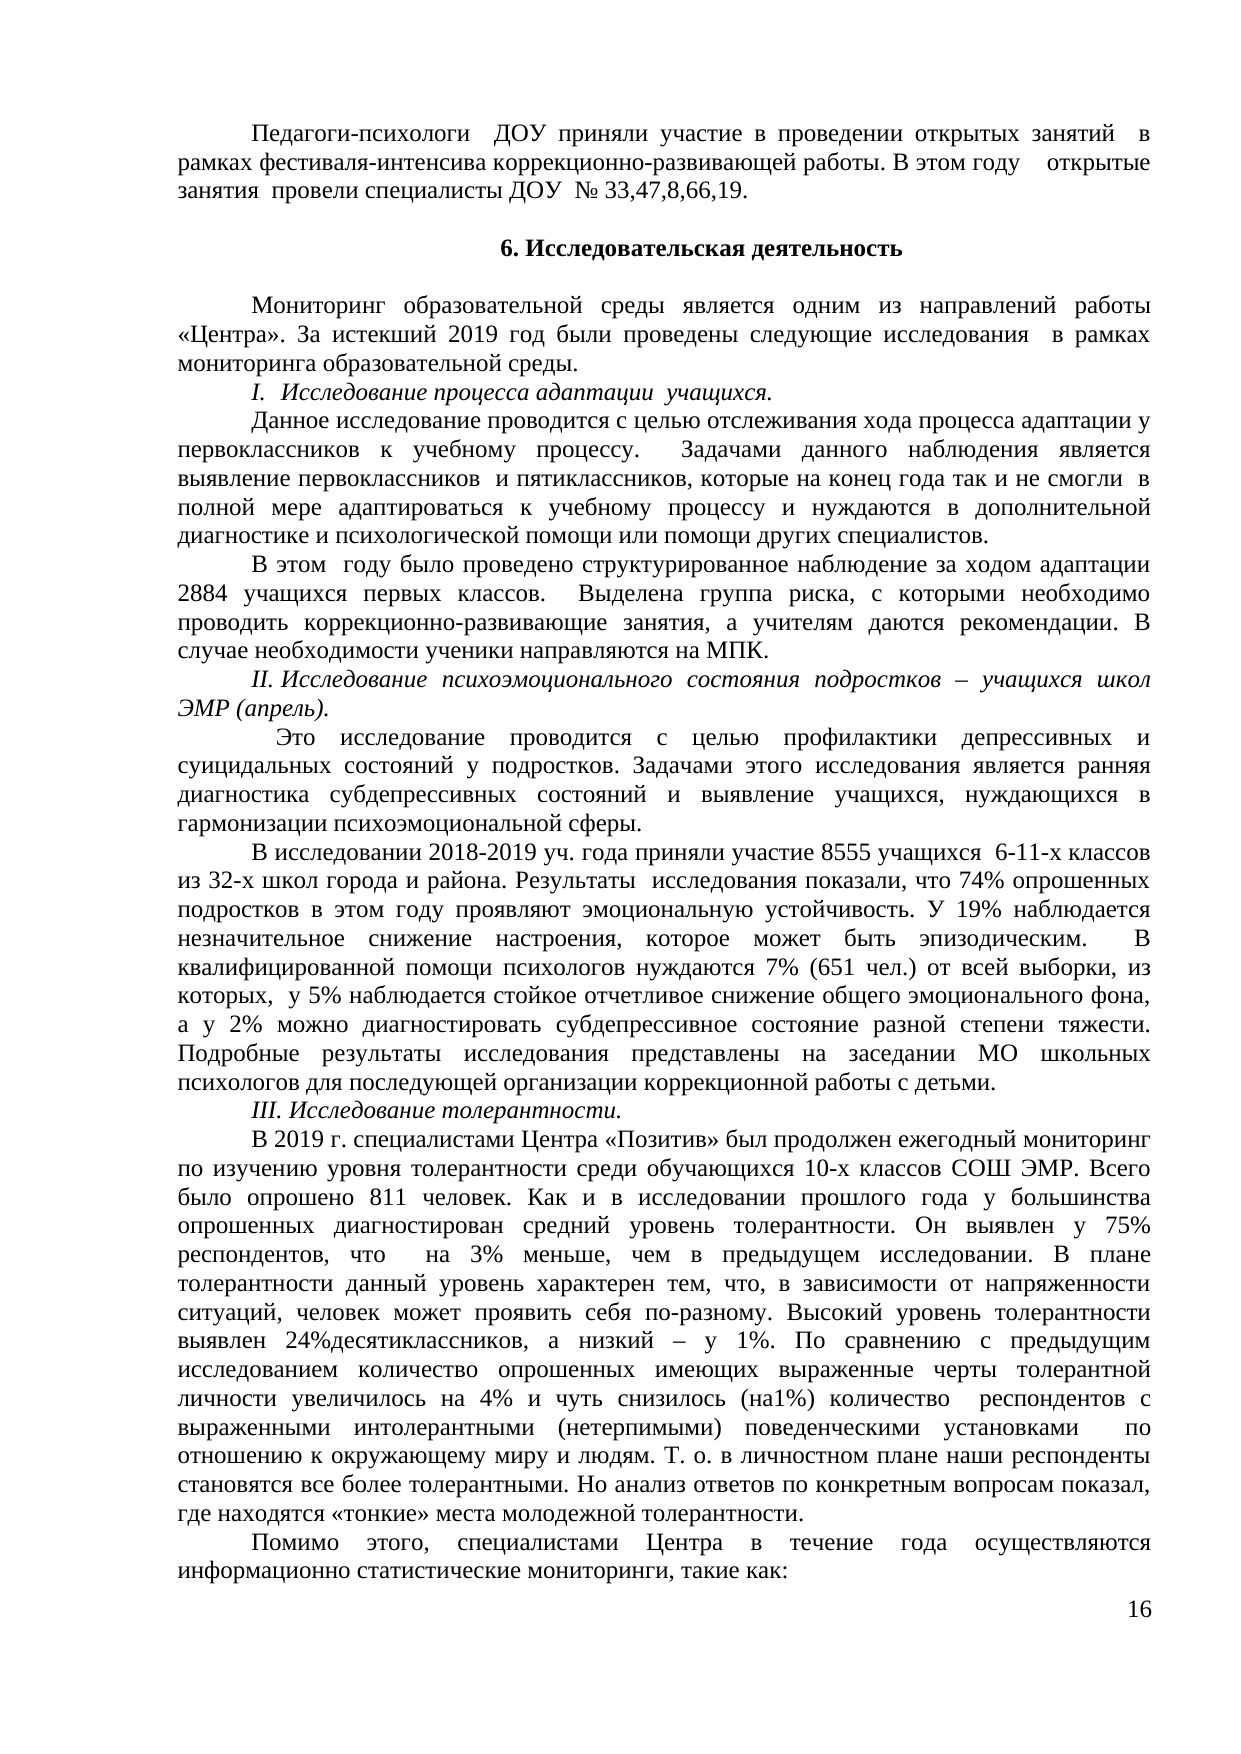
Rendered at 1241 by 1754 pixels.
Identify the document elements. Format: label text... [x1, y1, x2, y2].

text Педагоги-психологи ДОУ приняли участие в проведении открытых занятий в рамках фестиваля-интенсива коррекционно-развивающей работы. В этом году открытые занятия провели специалисты ДОУ № 33,47,8,66,19. [177, 118, 1152, 204]
list Исследование процесса адаптации учащихся. [177, 377, 1152, 406]
text Мониторинг образовательной среды является одним из направлений работы «Центра». За истекший 2019 год были проведены следующие исследования в рамках мониторинга образовательной среды. [177, 291, 1152, 377]
text Помимо этого, специалистами Центра в течение года осуществляются информационно статистические мониторинги, такие как: [177, 1527, 1152, 1584]
text В 2019 г. специалистами Центра «Позитив» был продолжен ежегодный мониторинг по изучению уровня толерантности среди обучающихся 10-х классов СОШ ЭМР. Всего было опрошено 811 человек. Как и в исследовании прошлого года у большинства опрошенных диагностирован средний уровень толерантности. Он выявлен у 75% респондентов, что на 3% меньше, чем в предыдущем исследовании. В плане толерантности данный уровень характерен тем, что, в зависимости от напряженности ситуаций, человек может проявить себя по-разному. Высокий уровень толерантности выявлен 24%десятиклассников, а низкий – у 1%. По сравнению с предыдущим исследованием количество опрошенных имеющих выраженные черты толерантной личности увеличилось на 4% и чуть снизилось (на1%) количество респондентов с выраженными интолерантными (нетерпимыми) поведенческими установками по отношению к окружающему миру и людям. Т. о. в личностном плане наши респонденты становятся все более толерантными. Но анализ ответов по конкретным вопросам показал, где находятся «тонкие» места молодежной толерантности. [177, 1124, 1152, 1527]
text Данное исследование проводится с целью отслеживания хода процесса адаптации у первоклассников к учебному процессу. Задачами данного наблюдения является выявление первоклассников и пятиклассников, которые на конец года так и не смогли в полной мере адаптироваться к учебному процессу и нуждаются в дополнительной диагностике и психологической помощи или помощи других специалистов. [177, 406, 1152, 549]
text III. Исследование толерантности. [177, 1096, 1152, 1124]
text В этом году было проведено структурированное наблюдение за ходом адаптации 2884 учащихся первых классов. Выделена группа риска, с которыми необходимо проводить коррекционно-развивающие занятия, а учителям даются рекомендации. В случае необходимости ученики направляются на МПК. [177, 549, 1152, 664]
text Это исследование проводится с целью профилактики депрессивных и суицидальных состояний у подростков. Задачами этого исследования является ранняя диагностика субдепрессивных состояний и выявление учащихся, нуждающихся в гармонизации психоэмоциональной сферы. [177, 722, 1152, 837]
text В исследовании 2018-2019 уч. года приняли участие 8555 учащихся 6-11-х классов из 32-х школ города и района. Результаты исследования показали, что 74% опрошенных подростков в этом году проявляют эмоциональную устойчивость. У 19% наблюдается незначительное снижение настроения, которое может быть эпизодическим. В квалифицированной помощи психологов нуждаются 7% (651 чел.) от всей выборки, из которых, у 5% наблюдается стойкое отчетливое снижение общего эмоционального фона, а у 2% можно диагностировать субдепрессивное состояние разной степени тяжести. Подробные результаты исследования представлены на заседании МО школьных психологов для последующей организации коррекционной работы с детьми. [177, 837, 1152, 1096]
text 6. Исследовательская деятельность [177, 233, 1152, 262]
list Исследование психоэмоционального состояния подростков – учащихся школ ЭМР (апрель). [177, 664, 1152, 722]
